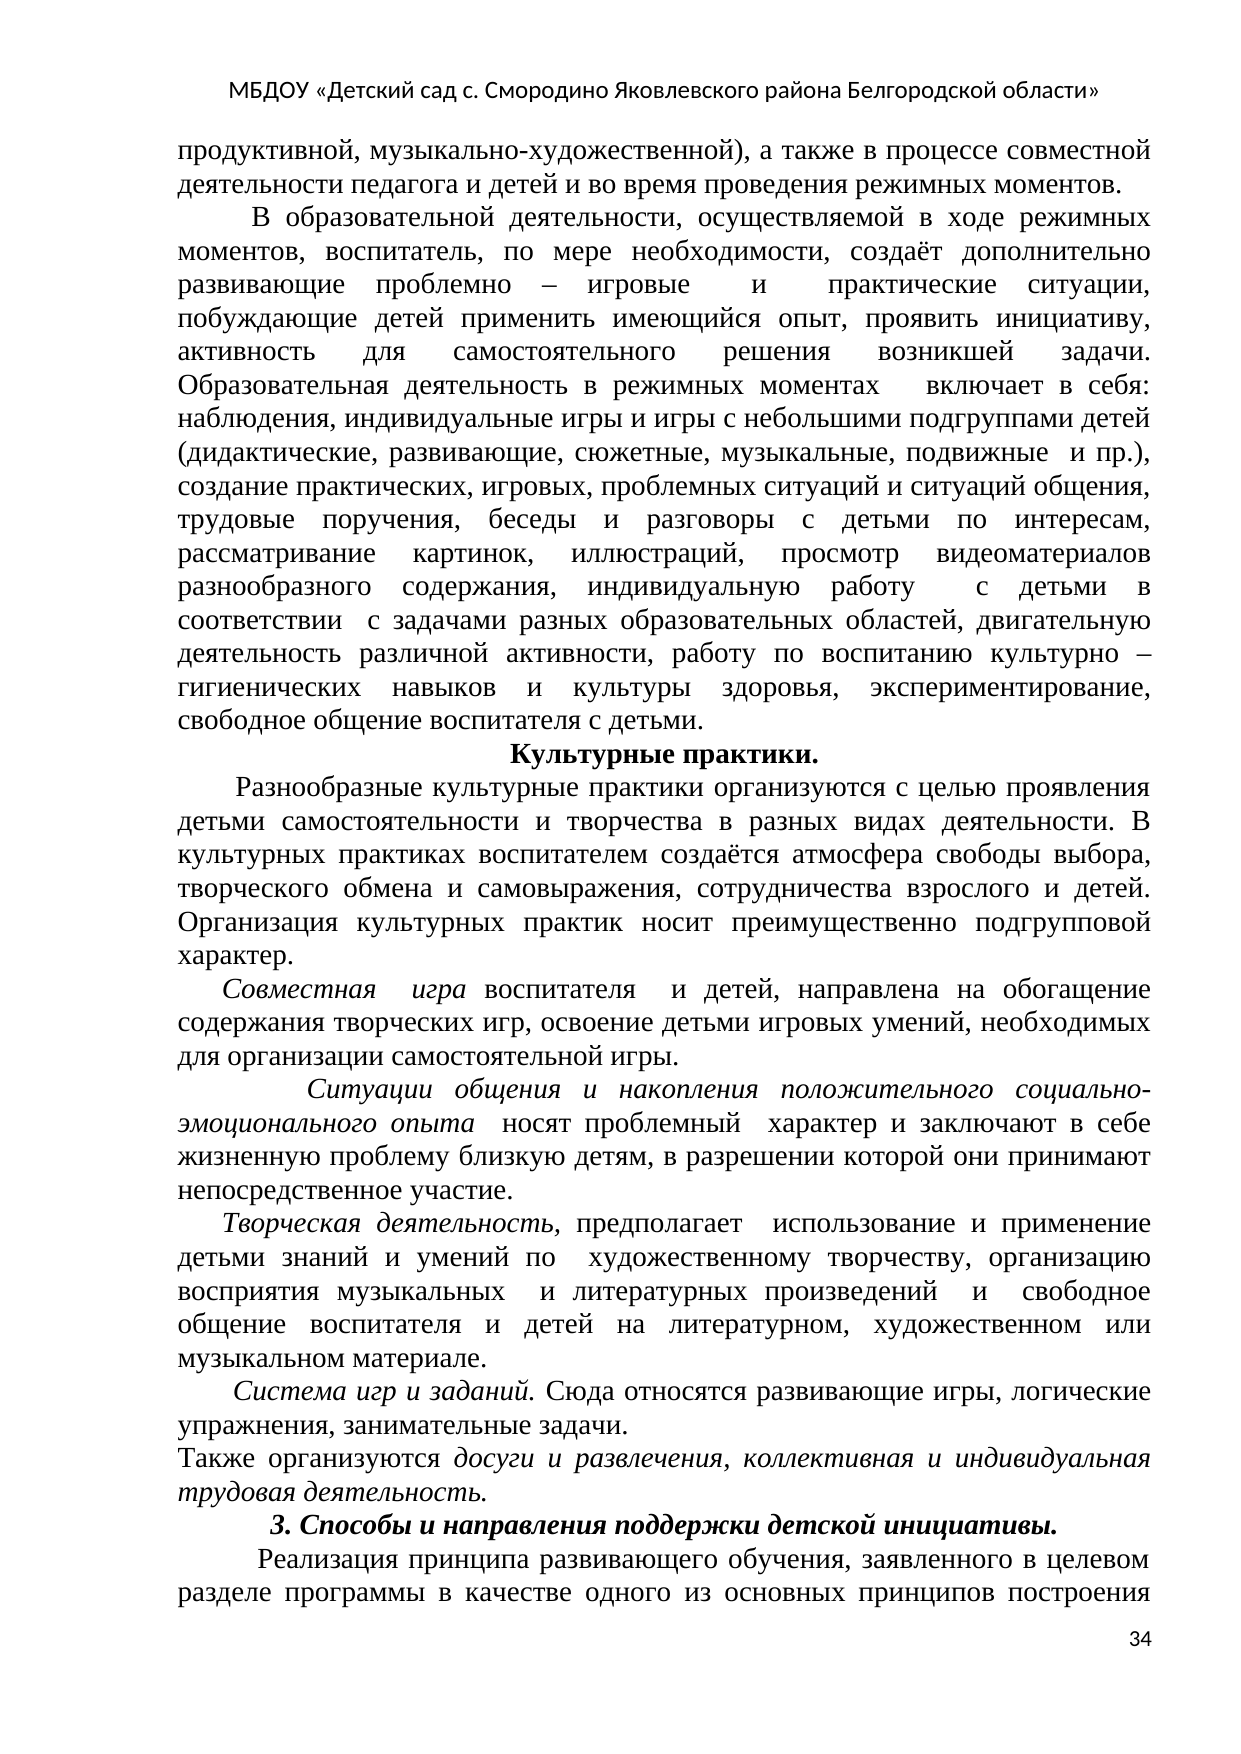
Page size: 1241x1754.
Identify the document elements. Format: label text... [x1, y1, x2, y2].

text Совместная игра воспитателя и детей, направлена на обогащение содержания творческих игр, освоение детьми игровых умений, необходимых для организации самостоятельной игры. [177, 971, 1152, 1071]
text Культурные практики. [177, 736, 1152, 769]
text Ситуации общения и накопления положительного социально- эмоционального опыта носят проблемный характер и заключают в себе жизненную проблему близкую детям, в разрешении которой они принимают непосредственное участие. [177, 1071, 1152, 1206]
text Разнообразные культурные практики организуются с целью проявления детьми самостоятельности и творчества в разных видах деятельности. В культурных практиках воспитателем создаётся атмосфера свободы выбора, творческого обмена и самовыражения, сотрудничества взрослого и детей. Организация культурных практик носит преимущественно подгрупповой характер. [177, 769, 1152, 971]
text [177, 132, 1152, 199]
text Система игр и заданий. Сюда относятся развивающие игры, логические упражнения, занимательные задачи. [177, 1373, 1152, 1440]
text 3. Способы и направления поддержки детской инициативы. [177, 1507, 1152, 1541]
text В образовательной деятельности, осуществляемой в ходе режимных моментов, воспитатель, по мере необходимости, создаёт дополнительно развивающие проблемно – игровые и практические ситуации, побуждающие детей применить имеющийся опыт, проявить инициативу, активность для самостоятельного решения возникшей задачи. Образовательная деятельность в режимных моментах включает в себя: наблюдения, индивидуальные игры и игры с небольшими подгруппами детей (дидактические, развивающие, сюжетные, музыкальные, подвижные и пр.), создание практических, игровых, проблемных ситуаций и ситуаций общения, трудовые поручения, беседы и разговоры с детьми по интересам, рассматривание картинок, иллюстраций, просмотр видеоматериалов разнообразного содержания, индивидуальную работу с детьми в соответствии с задачами разных образовательных областей, двигательную деятельность различной активности, работу по воспитанию культурно – гигиенических навыков и культуры здоровья, экспериментирование, свободное общение воспитателя с детьми. [177, 199, 1152, 736]
text Также организуются досуги и развлечения, коллективная и индивидуальная трудовая деятельность. [177, 1440, 1152, 1507]
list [177, 1541, 1152, 1608]
text Творческая деятельность, предполагает использование и применение детьми знаний и умений по художественному творчеству, организацию восприятия музыкальных и литературных произведений и свободное общение воспитателя и детей на литературном, художественном или музыкальном материале. [177, 1206, 1152, 1373]
